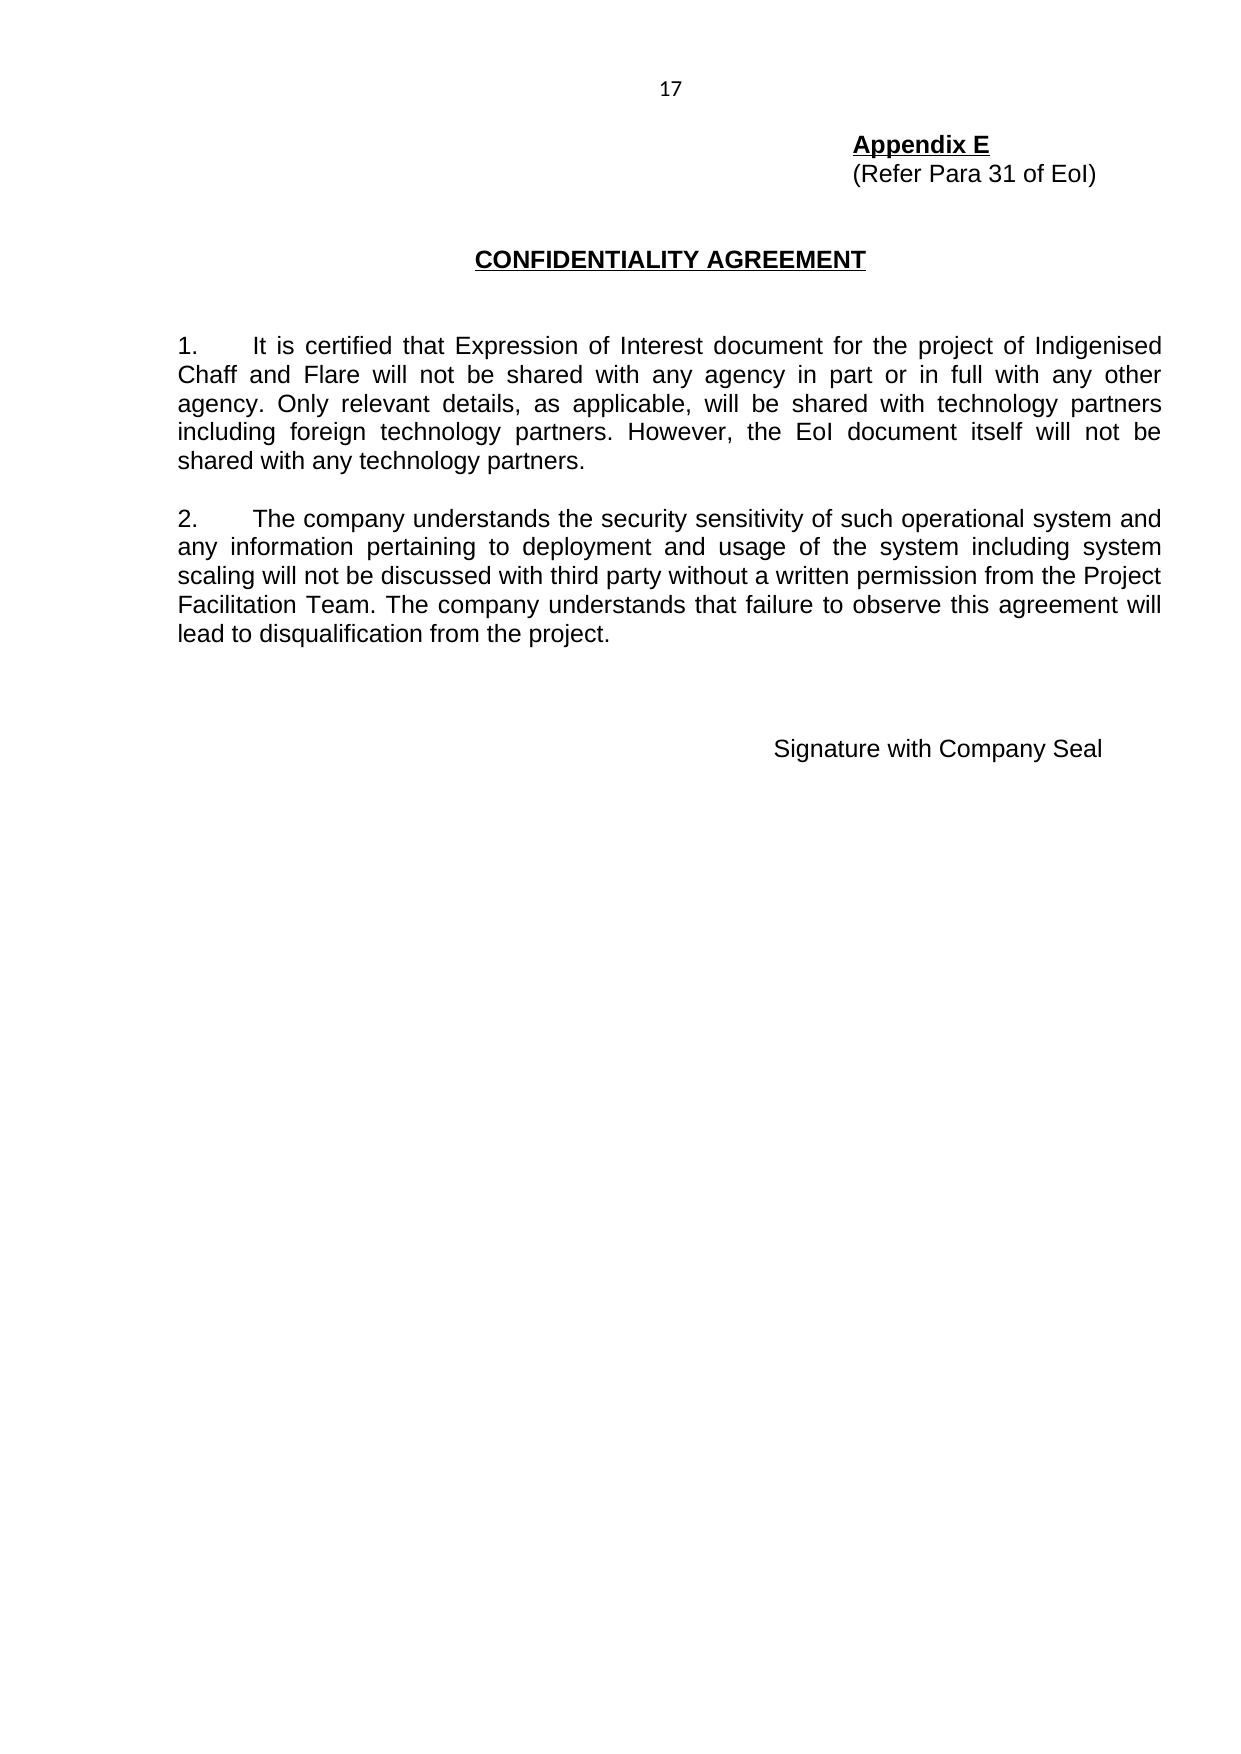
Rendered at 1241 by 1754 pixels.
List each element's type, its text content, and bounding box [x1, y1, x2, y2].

text (Refer Para 31 of EoI) [852, 159, 1163, 187]
text CONFIDENTIALITY AGREEMENT [177, 245, 1163, 274]
text 1. It is certified that Expression of Interest document for the project of Indigenised Chaff and Flare will not be shared with any agency in part or in full with any other agency. Only relevant details, as applicable, will be shared with technology partners including foreign technology partners. However, the EoI document itself will not be shared with any technology partners. [177, 331, 1163, 475]
text Appendix E [852, 130, 1163, 159]
text Signature with Company Seal [177, 734, 1163, 762]
text 2. The company understands the security sensitivity of such operational system and any information pertaining to deployment and usage of the system including system scaling will not be discussed with third party without a written permission from the Project Facilitation Team. The company understands that failure to observe this agreement will lead to disqualification from the project. [177, 504, 1163, 647]
